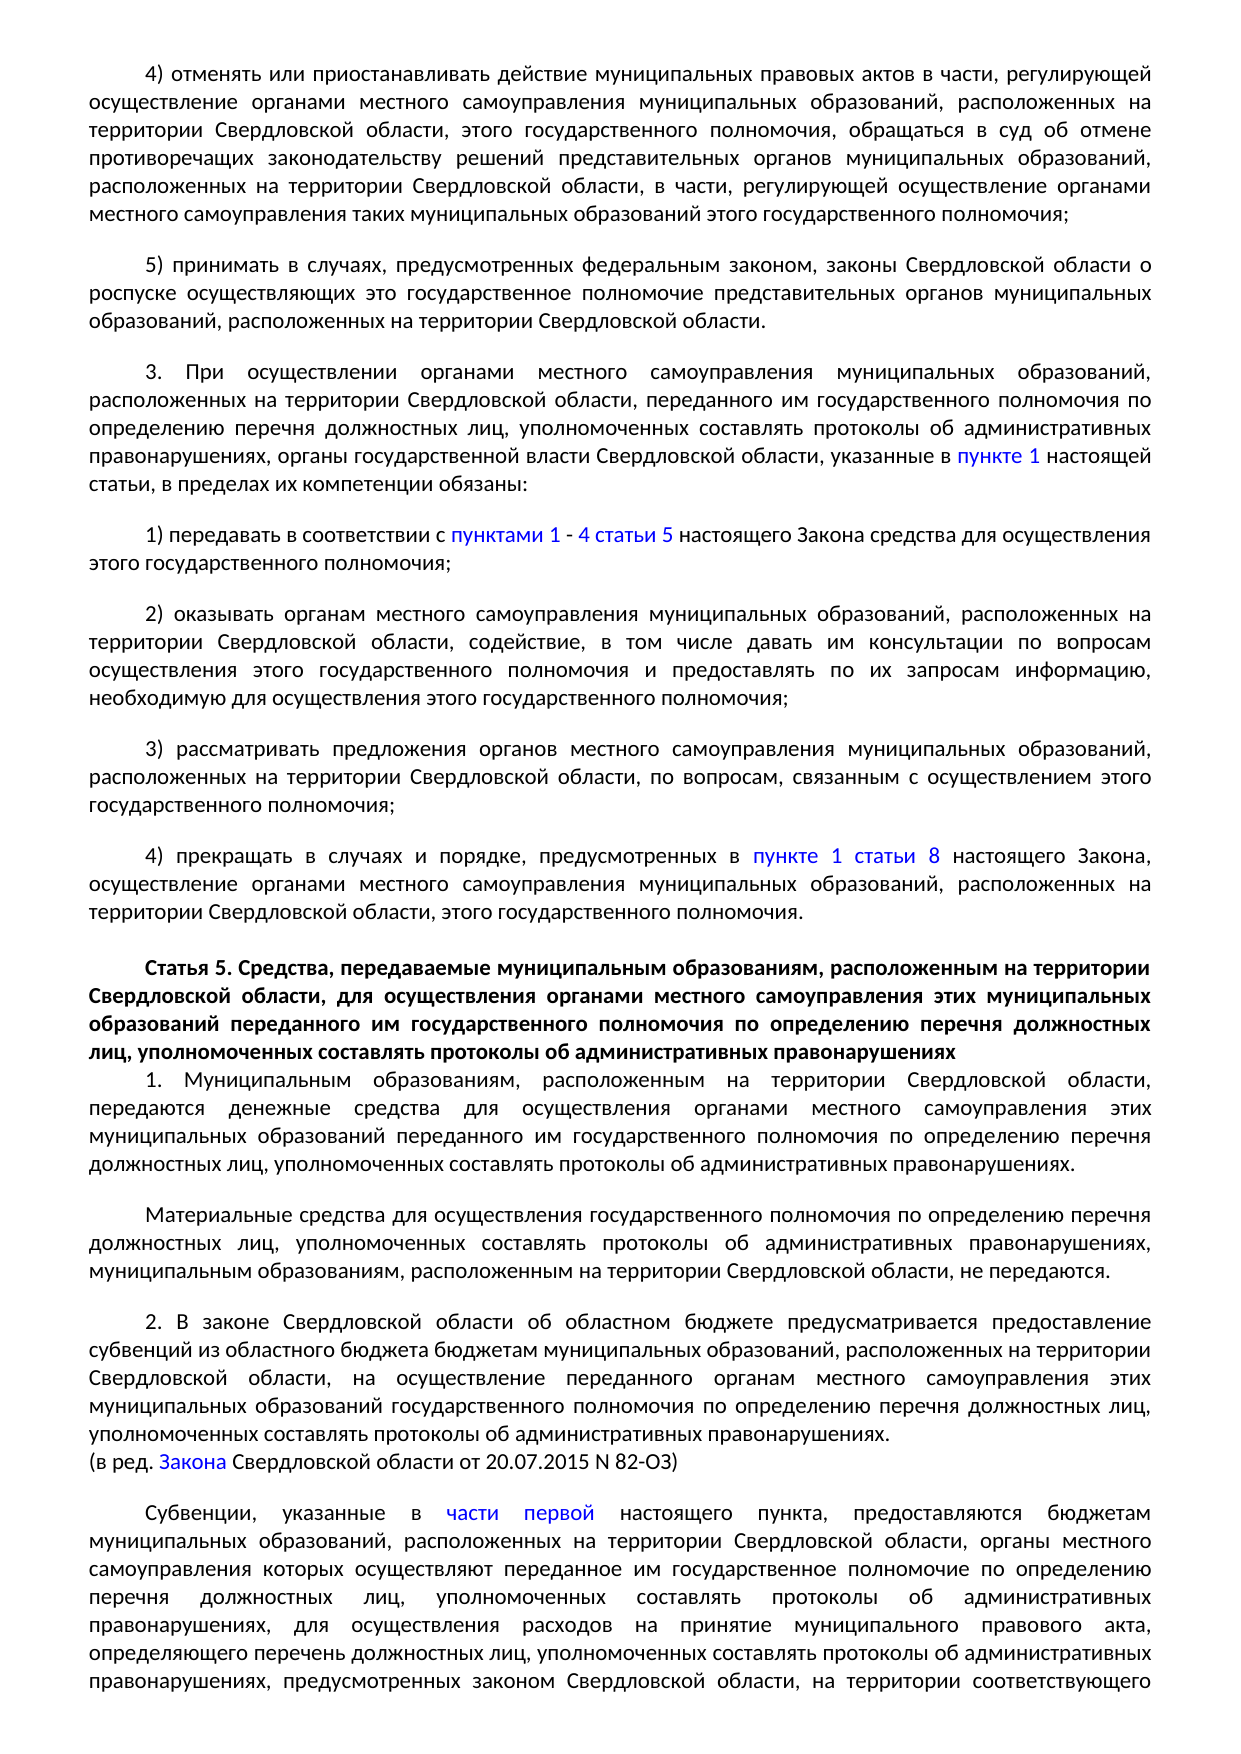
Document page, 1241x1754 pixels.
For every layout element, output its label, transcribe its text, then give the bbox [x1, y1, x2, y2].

text 5) принимать в случаях, предусмотренных федеральным законом, законы Свердловской области о роспуске осуществляющих это государственное полномочие представительных органов муниципальных образований, расположенных на территории Свердловской области. [89, 250, 1152, 334]
text 3) рассматривать предложения органов местного самоуправления муниципальных образований, расположенных на территории Свердловской области, по вопросам, связанным с осуществлением этого государственного полномочия; [89, 734, 1152, 818]
text 4) прекращать в случаях и порядке, предусмотренных в пункте 1 статьи 8 настоящего Закона, осуществление органами местного самоуправления муниципальных образований, расположенных на территории Свердловской области, этого государственного полномочия. [89, 841, 1152, 925]
text 1. Муниципальным образованиям, расположенным на территории Свердловской области, передаются денежные средства для осуществления органами местного самоуправления этих муниципальных образований переданного им государственного полномочия по определению перечня должностных лиц, уполномоченных составлять протоколы об административных правонарушениях. [89, 1065, 1152, 1177]
text 4) отменять или приостанавливать действие муниципальных правовых актов в части, регулирующей осуществление органами местного самоуправления муниципальных образований, расположенных на территории Свердловской области, этого государственного полномочия, обращаться в суд об отмене противоречащих законодательству решений представительных органов муниципальных образований, расположенных на территории Свердловской области, в части, регулирующей осуществление органами местного самоуправления таких муниципальных образований этого государственного полномочия; [89, 59, 1152, 227]
title Статья 5. Средства, передаваемые муниципальным образованиям, расположенным на территории Свердловской области, для осуществления органами местного самоуправления этих муниципальных образований переданного им государственного полномочия по определению перечня должностных лиц, уполномоченных составлять протоколы об административных правонарушениях [89, 953, 1152, 1065]
text 2) оказывать органам местного самоуправления муниципальных образований, расположенных на территории Свердловской области, содействие, в том числе давать им консультации по вопросам осуществления этого государственного полномочия и предоставлять по их запросам информацию, необходимую для осуществления этого государственного полномочия; [89, 599, 1152, 711]
text (в ред. Закона Свердловской области от 20.07.2015 N 82-ОЗ) [89, 1447, 1152, 1475]
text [89, 1498, 1152, 1694]
text 1) передавать в соответствии с пунктами 1 - 4 статьи 5 настоящего Закона средства для осуществления этого государственного полномочия; [89, 520, 1152, 576]
text 2. В законе Свердловской области об областном бюджете предусматривается предоставление субвенций из областного бюджета бюджетам муниципальных образований, расположенных на территории Свердловской области, на осуществление переданного органам местного самоуправления этих муниципальных образований государственного полномочия по определению перечня должностных лиц, уполномоченных составлять протоколы об административных правонарушениях. [89, 1307, 1152, 1447]
text 3. При осуществлении органами местного самоуправления муниципальных образований, расположенных на территории Свердловской области, переданного им государственного полномочия по определению перечня должностных лиц, уполномоченных составлять протоколы об административных правонарушениях, органы государственной власти Свердловской области, указанные в пункте 1 настоящей статьи, в пределах их компетенции обязаны: [89, 357, 1152, 497]
text Материальные средства для осуществления государственного полномочия по определению перечня должностных лиц, уполномоченных составлять протоколы об административных правонарушениях, муниципальным образованиям, расположенным на территории Свердловской области, не передаются. [89, 1200, 1152, 1284]
